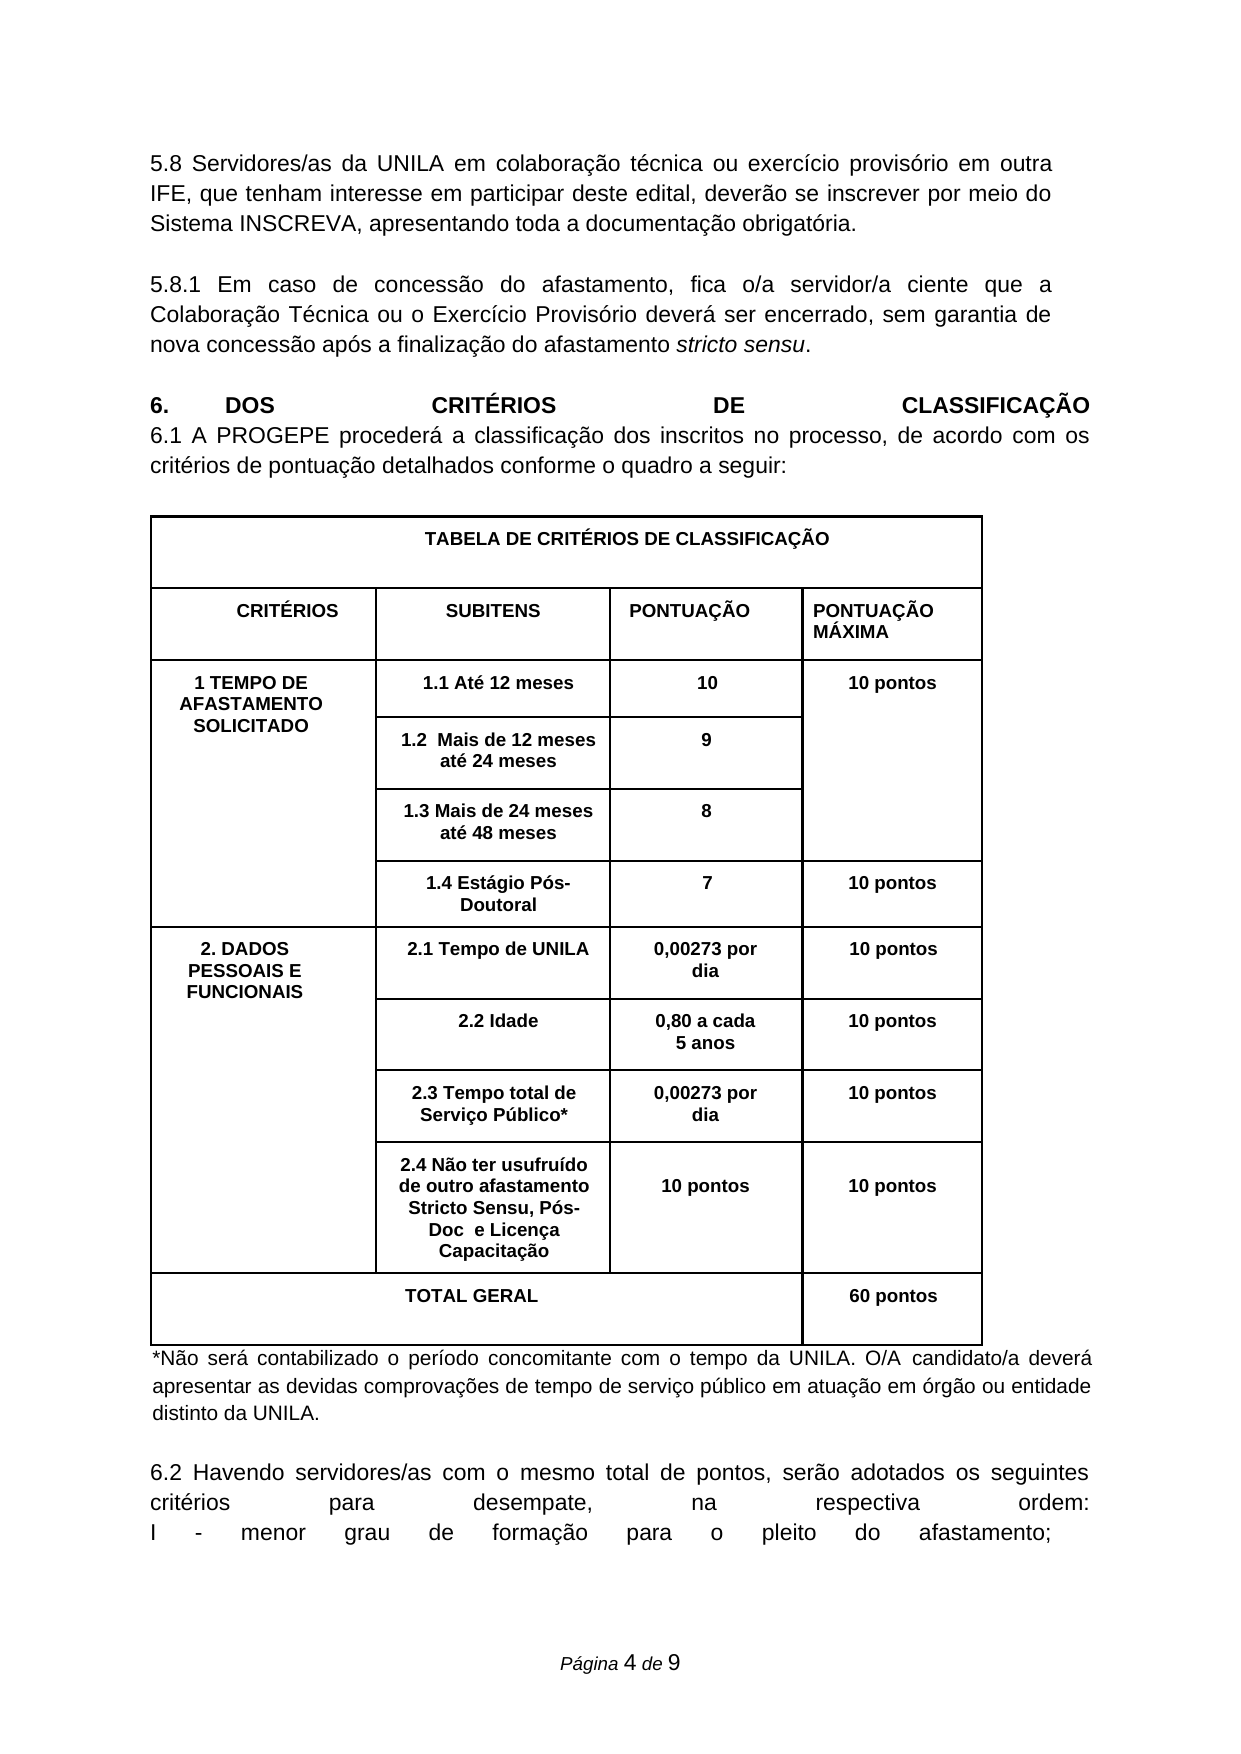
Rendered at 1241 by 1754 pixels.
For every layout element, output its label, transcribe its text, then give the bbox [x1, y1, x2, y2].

table_cell 2. DADOS PESSOAIS E FUNCIONAIS [152, 928, 375, 1272]
table_cell 1 TEMPO DE AFASTAMENTO SOLICITADO [152, 661, 375, 926]
table_cell 1.3 Mais de 24 meses até 48 meses [377, 790, 609, 859]
table_cell SUBITENS [377, 589, 609, 659]
table_cell 10 pontos [804, 862, 981, 926]
table_cell 0,00273 por dia [611, 928, 801, 997]
table_cell 10 pontos [804, 1071, 981, 1141]
table_cell 0,80 a cada 5 anos [611, 1000, 801, 1069]
table_cell 10 pontos [804, 1000, 981, 1069]
table_cell 0,00273 por dia [611, 1071, 801, 1141]
table_cell 2.3 Tempo total de Serviço Público* [377, 1071, 609, 1141]
table_cell 10 pontos [804, 661, 981, 859]
table_cell PONTUAÇÃO [611, 589, 801, 659]
table_cell 2.2 Idade [377, 1000, 609, 1069]
table_cell CRITÉRIOS [152, 589, 375, 659]
table_cell 2.4 Não ter usufruído de outro afastamento Stricto Sensu, Pós-Doc e Licença Capacitação [377, 1143, 609, 1272]
table_cell 1.2 Mais de 12 meses até 24 meses [377, 718, 609, 788]
table_cell 2.1 Tempo de UNILA [377, 928, 609, 997]
text 5.8 Servidores/as da UNILA em colaboração técnica ou exercício provisório em outra IFE, que tenham interesse em participar deste edital, deverão se inscrever por meio do Sistema INSCREVA, apresentando toda a documentação obrigatória. [150, 150, 1053, 237]
table_header TABELA DE CRITÉRIOS DE CLASSIFICAÇÃO [152, 518, 981, 587]
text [150, 1459, 1090, 1545]
table_cell 1.1 Até 12 meses [377, 661, 609, 716]
table_cell TOTAL GERAL [152, 1274, 801, 1344]
table_cell 9 [611, 718, 801, 788]
text *Não será contabilizado o período concomitante com o tempo da UNILA. O/A candidato/a deverá apresentar as devidas comprovações de tempo de serviço público em atuação em órgão ou entidade distinto da UNILA. [150, 1346, 1090, 1425]
table_cell 1.4 Estágio Pós-Doutoral [377, 862, 609, 926]
table_cell 8 [611, 790, 801, 859]
text 5.8.1 Em caso de concessão do afastamento, fica o/a servidor/a ciente que a Colaboração Técnica ou o Exercício Provisório deverá ser encerrado, sem garantia de nova concessão após a finalização do afastamento stricto sensu. [150, 241, 1053, 358]
text 6. DOS CRITÉRIOS DE CLASSIFICAÇÃO 6.1 A PROGEPE procederá a classificação dos inscritos no processo, de acordo com os critérios de pontuação detalhados conforme o quadro a seguir: [150, 392, 1090, 478]
table_cell 7 [611, 862, 801, 926]
table_cell 10 pontos [611, 1143, 801, 1272]
table_cell 10 [611, 661, 801, 716]
table_cell PONTUAÇÃO MÁXIMA [804, 589, 981, 659]
table_cell 10 pontos [804, 1143, 981, 1272]
table_cell 60 pontos [804, 1274, 981, 1344]
table_cell 10 pontos [804, 928, 981, 997]
